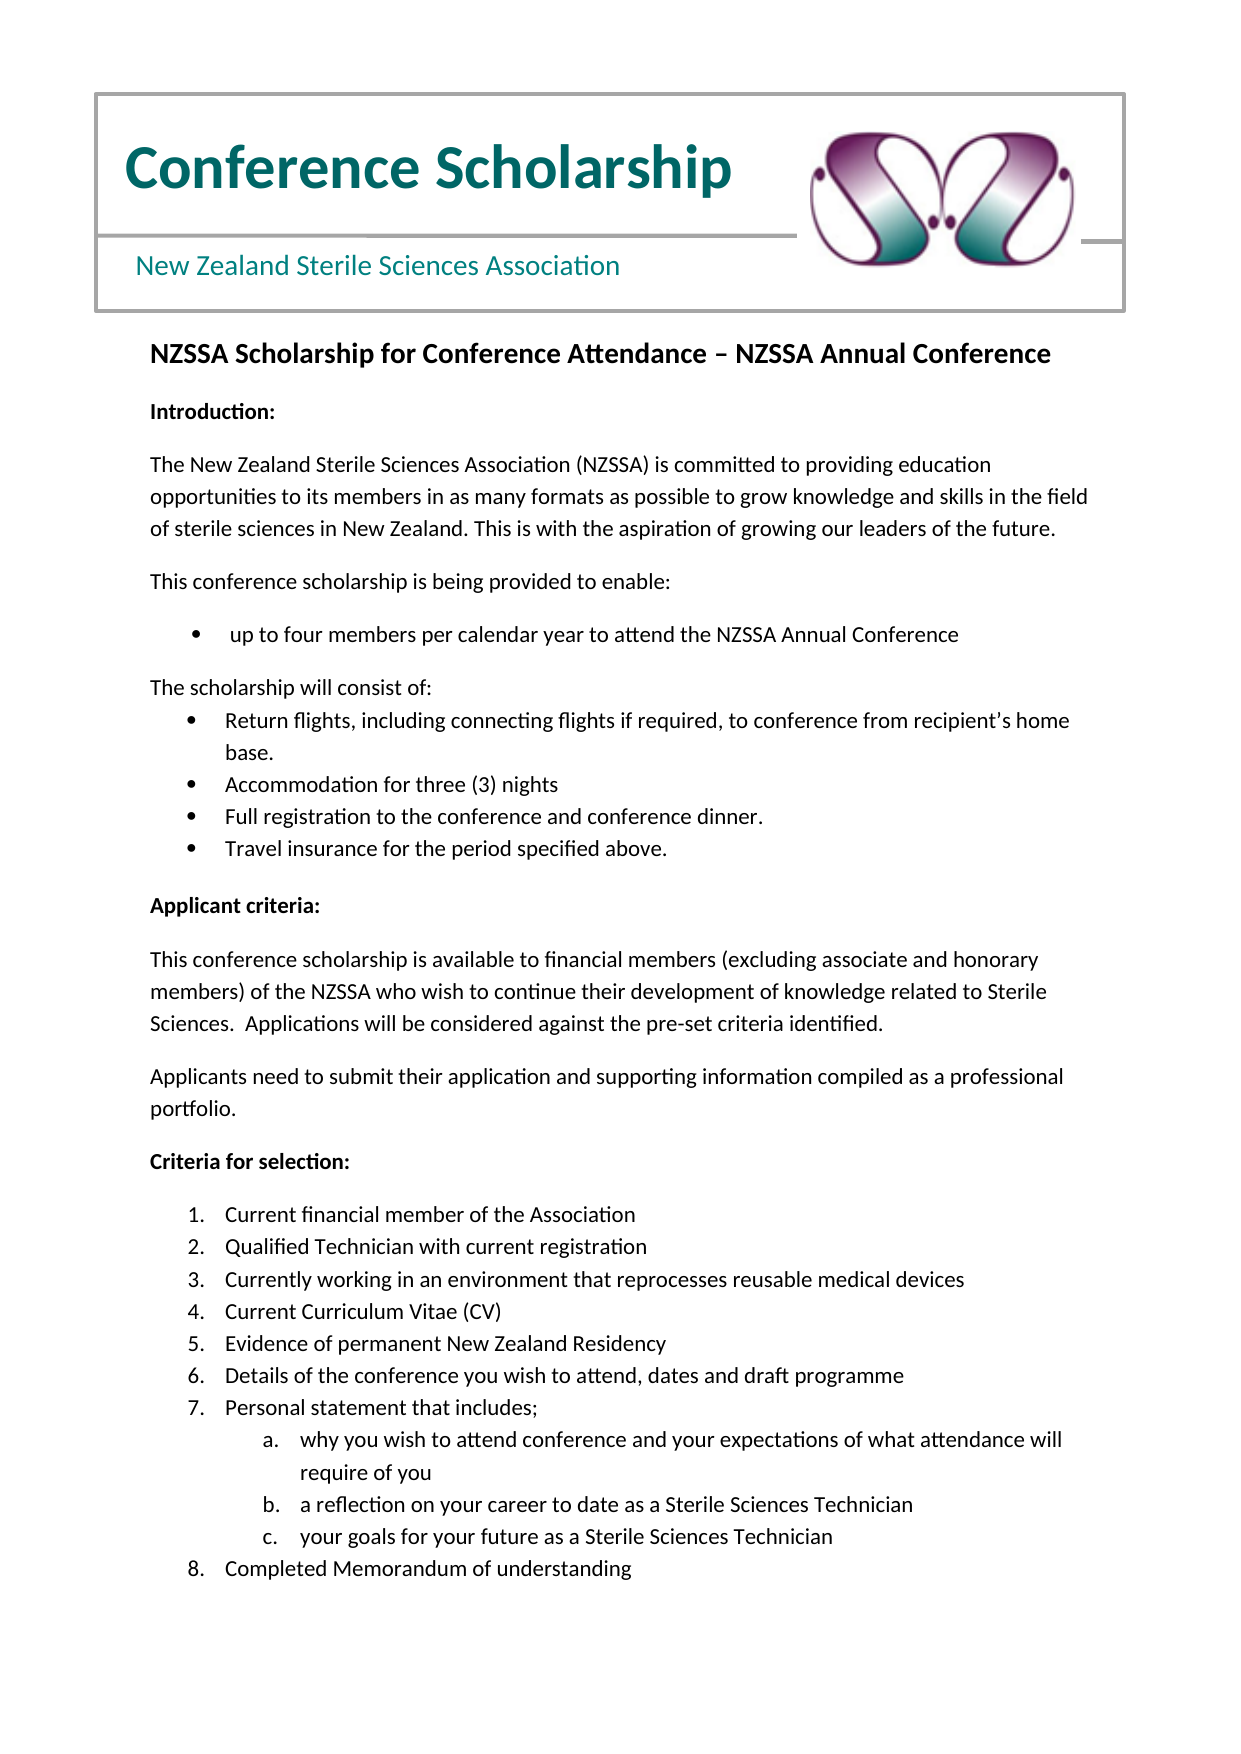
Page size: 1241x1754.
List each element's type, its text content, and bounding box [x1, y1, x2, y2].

text This conference scholarship is being provided to enable: [150, 567, 1090, 596]
list up to four members per calendar year to attend the NZSSA Annual Conference [192, 621, 1090, 648]
list Details of the conference you wish to attend, dates and draft programme [187, 1361, 1090, 1389]
text NZSSA Scholarship for Conference Attendance – NZSSA Annual Conference [150, 335, 1090, 371]
list Qualified Technician with current registration [187, 1232, 1090, 1261]
text The scholarship will consist of: [150, 673, 1090, 702]
text This conference scholarship is available to financial members (excluding associate and honorary members) of the NZSSA who wish to continue their development of knowledge related to Sterile Sciences. Applications will be considered against the pre-set criteria identified. [150, 945, 1090, 1037]
list Travel insurance for the period specified above. [187, 834, 1090, 862]
list Current financial member of the Association [187, 1200, 1090, 1228]
text Criteria for selection: [150, 1147, 1090, 1175]
list Currently working in an environment that reprocesses reusable medical devices [187, 1265, 1090, 1293]
text Introduction: [150, 397, 1090, 425]
list Current Curriculum Vitae (CV) [187, 1297, 1090, 1325]
list Personal statement that includes; [187, 1393, 1090, 1421]
text Applicants need to submit their application and supporting information compiled as a professional portfolio. [150, 1062, 1090, 1122]
text The New Zealand Sterile Sciences Association (NZSSA) is committed to providing education opportunities to its members in as many formats as possible to grow knowledge and skills in the field of sterile sciences in New Zealand. This is with the aspiration of growing our leaders of the future. [150, 450, 1090, 542]
list Return flights, including connecting flights if required, to conference from recipient’s home base. [187, 706, 1090, 766]
list Full registration to the conference and conference dinner. [187, 802, 1090, 830]
list Evidence of permanent New Zealand Residency [187, 1329, 1090, 1357]
picture [810, 131, 1095, 278]
list Accommodation for three (3) nights [187, 770, 1090, 798]
list why you wish to attend conference and your expectations of what attendance will require of you [262, 1426, 1090, 1486]
text Applicant criteria: [150, 892, 1090, 920]
list a reflection on your career to date as a Sterile Sciences Technician [262, 1490, 1090, 1518]
list your goals for your future as a Sterile Sciences Technician [262, 1522, 1090, 1550]
list Completed Memorandum of understanding [187, 1554, 1090, 1582]
